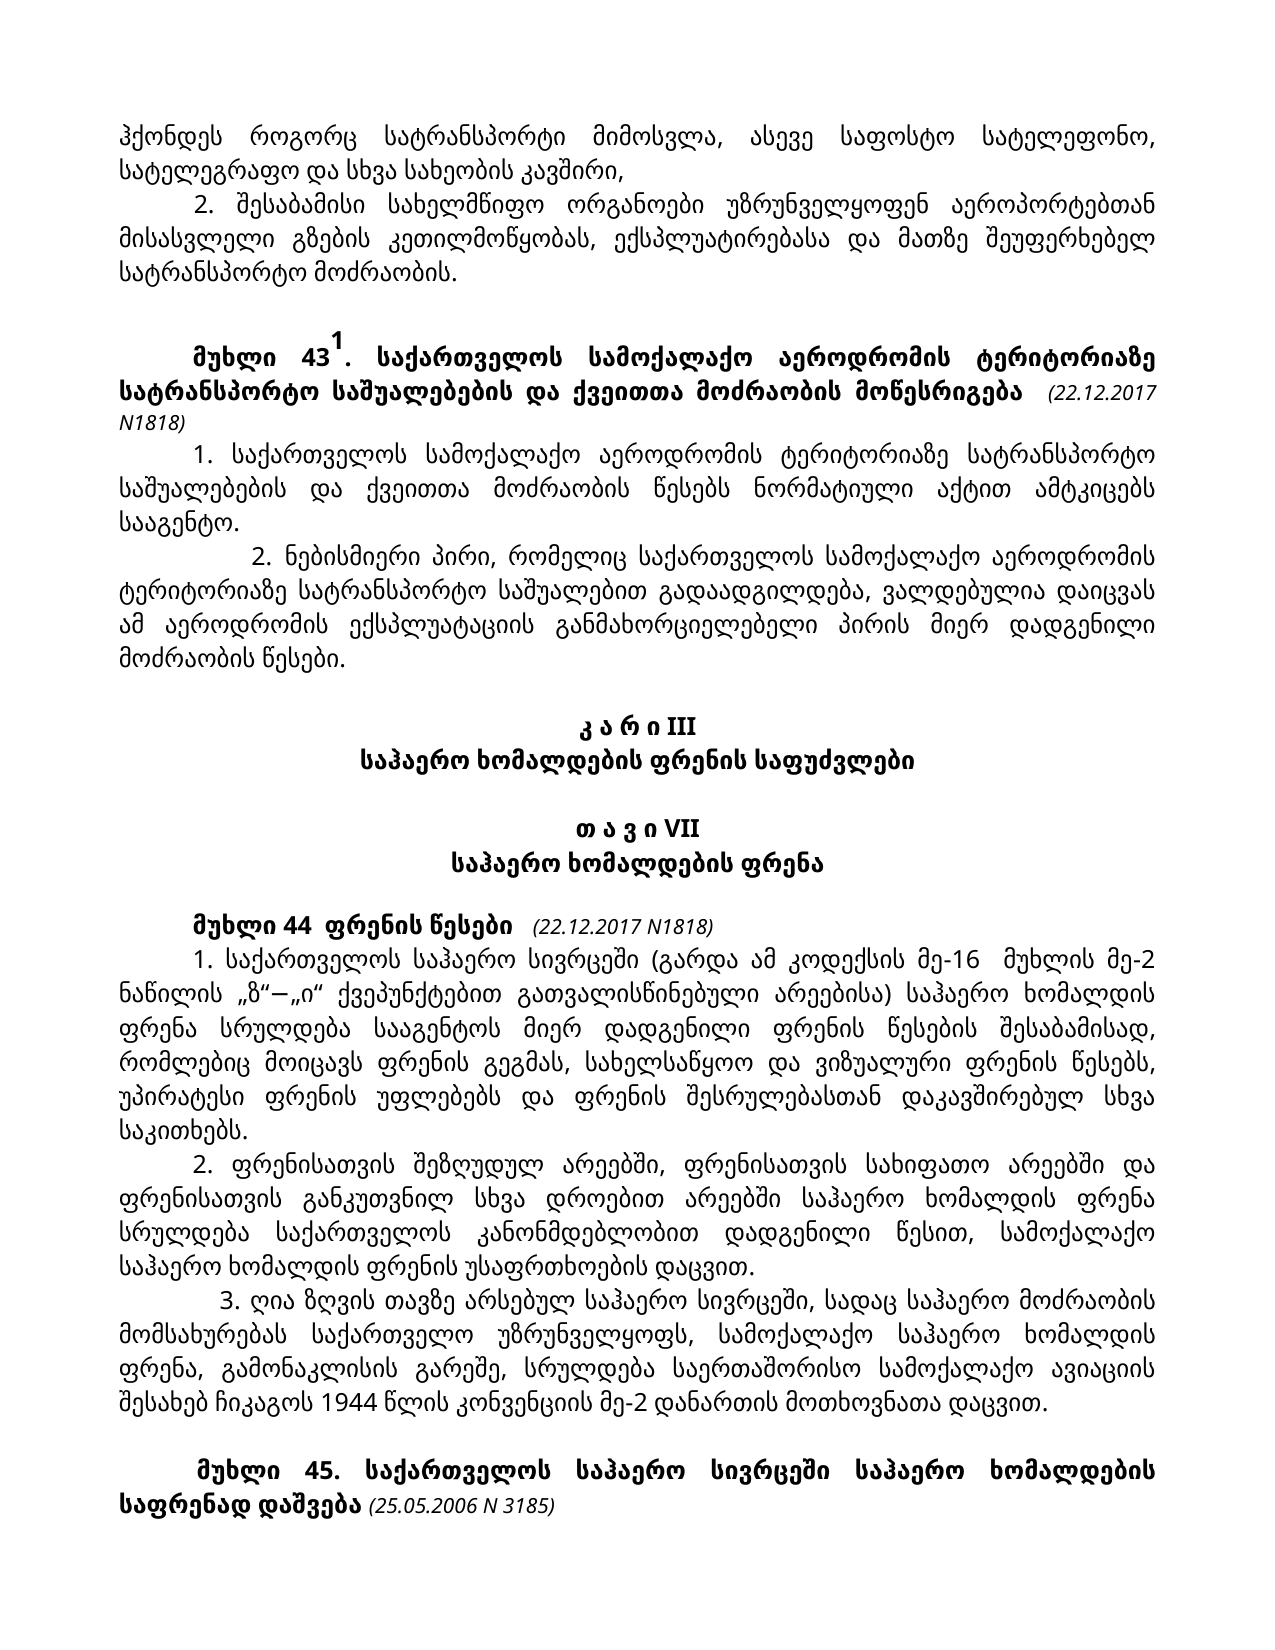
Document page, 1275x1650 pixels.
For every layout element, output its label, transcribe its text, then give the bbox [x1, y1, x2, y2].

text 2. ფრენისათვის შეზღუდულ არეებში, ფრენისათვის სახიფათო არეებში და ფრენისათვის განკუთვნილ სხვა დროებით არეებში საჰაერო ხომალდის ფრენა სრულდება საქართველოს კანონმდებლობით დადგენილი წესით, სამოქალაქო საჰაერო ხომალდის ფრენის უსაფრთხოების დაცვით. [118, 1146, 1156, 1283]
text 2. ნებისმიერი პირი, რომელიც საქართველოს სამოქალაქო აეროდრომის ტერიტორიაზე სატრანსპორტო საშუალებით გადაადგილდება, ვალდებულია დაიცვას ამ აეროდრომის ექსპლუატაციის განმახორციელებელი პირის მიერ დადგენილი მოძრაობის წესები. [118, 539, 1156, 675]
text თ ა ვ ი VII [118, 811, 1156, 845]
text მუხლი 44 ფრენის წესები (22.12.2017 N1818) [118, 908, 1156, 942]
text მუხლი 45. საქართველოს საჰაერო სივრცეში საჰაერო ხომალდების საფრენად დაშვება (25.05.2006 N 3185) [118, 1453, 1156, 1521]
text 1. საქართველოს საჰაერო სივრცეში (გარდა ამ კოდექსის მე-16 მუხლის მე-2 ნაწილის „ზ“−„ი“ ქვეპუნქტებით გათვალისწინებული არეებისა) საჰაერო ხომალდის ფრენა სრულდება სააგენტოს მიერ დადგენილი ფრენის წესების შესაბამისად, რომლებიც მოიცავს ფრენის გეგმას, სახელსაწყოო და ვიზუალური ფრენის წესებს, უპირატესი ფრენის უფლებებს და ფრენის შესრულებასთან დაკავშირებულ სხვა საკითხებს. [118, 942, 1156, 1146]
text კ ა რ ი III [118, 709, 1156, 743]
text 1. საქართველოს სამოქალაქო აეროდრომის ტერიტორიაზე სატრანსპორტო საშუალებების და ქვეითთა მოძრაობის წესებს ნორმატიული აქტით ამტკიცებს სააგენტო. [118, 436, 1156, 539]
text საჰაერო ხომალდების ფრენა [118, 845, 1156, 879]
text საჰაერო ხომალდების ფრენის საფუძვლები [118, 743, 1156, 777]
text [118, 118, 1156, 187]
text 3. ღია ზღვის თავზე არსებულ საჰაერო სივრცეში, სადაც საჰაერო მოძრაობის მომსახურებას საქართველო უზრუნველყოფს, სამოქალაქო საჰაერო ხომალდის ფრენა, გამონაკლისის გარეშე, სრულდება საერთაშორისო სამოქალაქო ავიაციის შესახებ ჩიკაგოს 1944 წლის კონვენციის მე-2 დანართის მოთხოვნათა დაცვით. [118, 1283, 1156, 1419]
text 2. შესაბამისი სახელმწიფო ორგანოები უზრუნველყოფენ აეროპორტებთან მისასვლელი გზების კეთილმოწყობას, ექსპლუატირებასა და მათზე შეუფერხებელ სატრანსპორტო მოძრაობის. [118, 187, 1156, 289]
text მუხლი 431. საქართველოს სამოქალაქო აეროდრომის ტერიტორიაზე სატრანსპორტო საშუალებების და ქვეითთა მოძრაობის მოწესრიგება (22.12.2017 N1818) [118, 323, 1156, 436]
